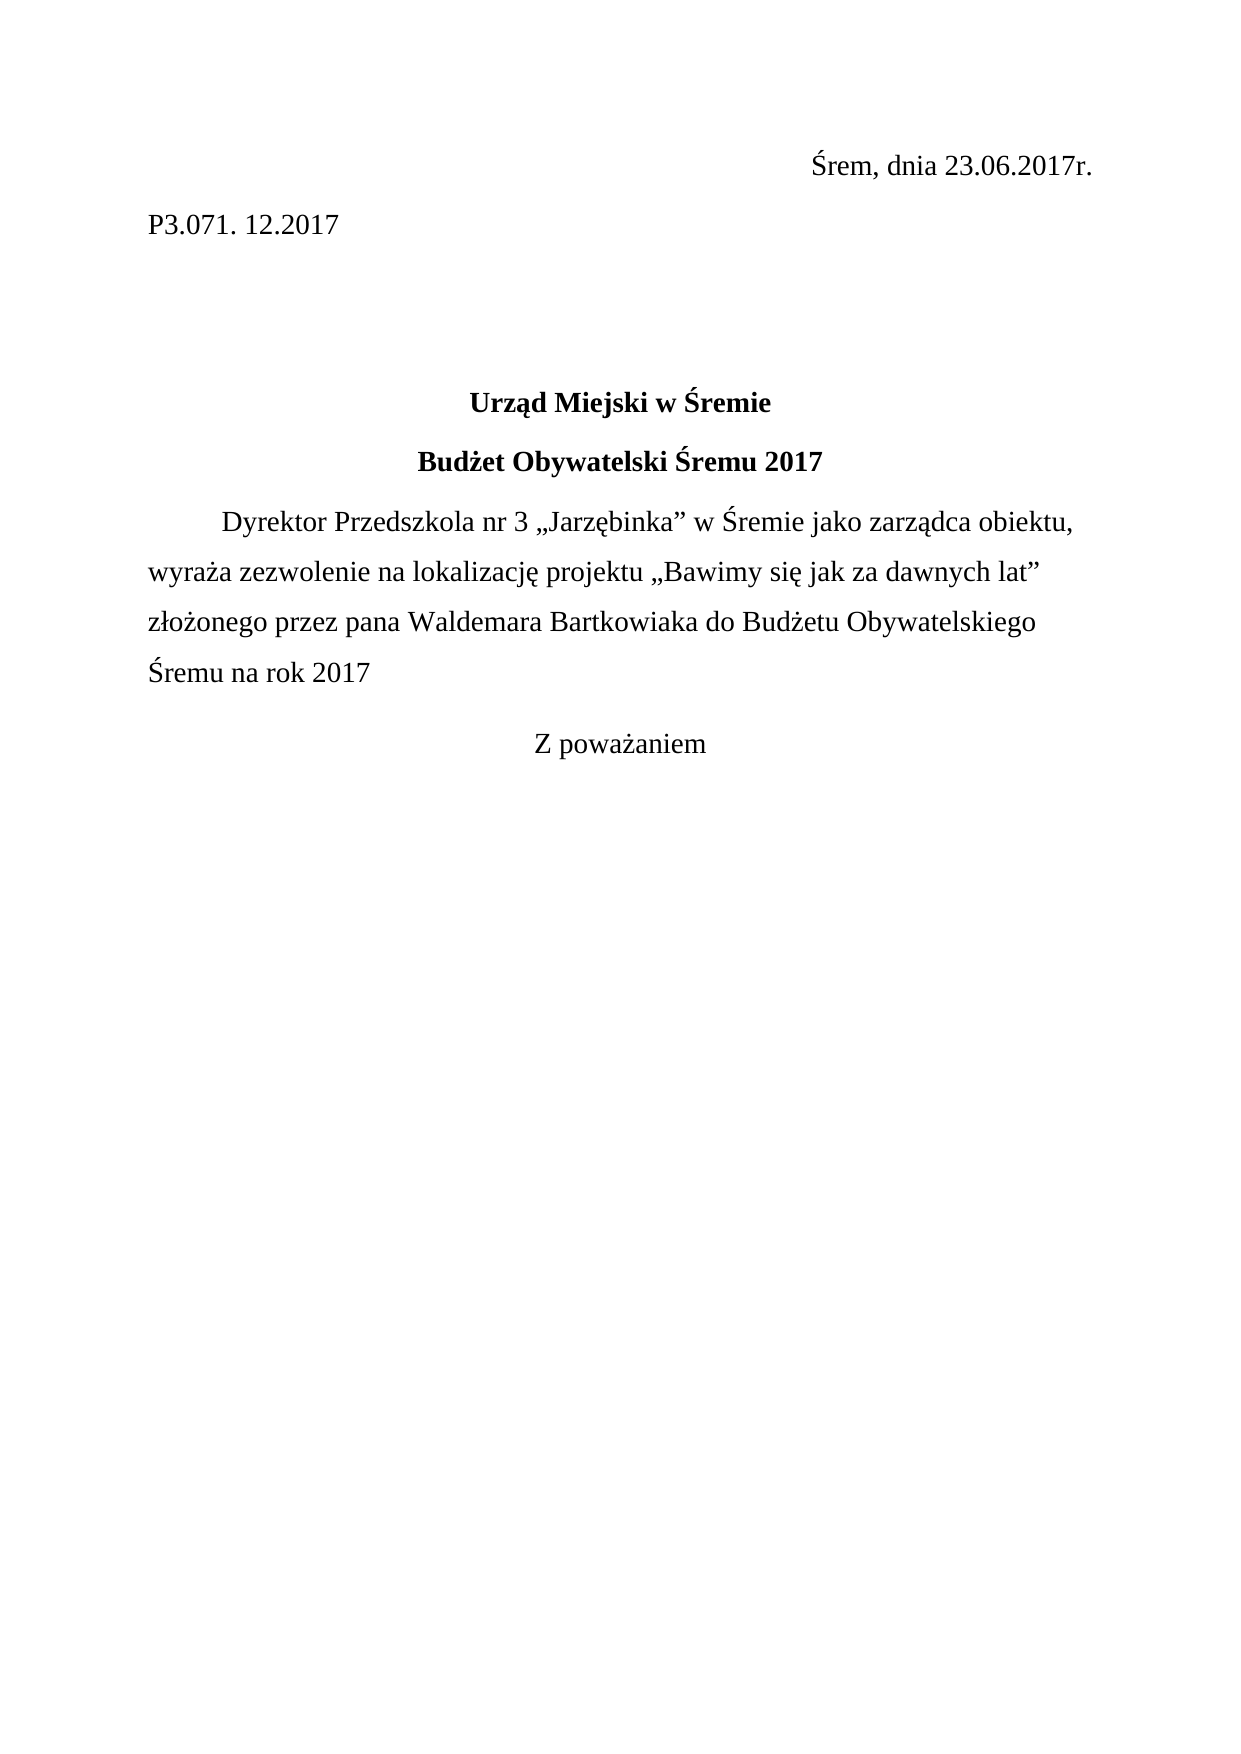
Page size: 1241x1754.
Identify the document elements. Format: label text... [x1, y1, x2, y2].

text Budżet Obywatelski Śremu 2017 [148, 444, 1093, 478]
text Urząd Miejski w Śremie [148, 385, 1093, 419]
text Śrem, dnia 23.06.2017r. [148, 148, 1093, 181]
text P3.071. 12.2017 [148, 207, 1093, 241]
text Z poważaniem [148, 726, 1093, 759]
text Dyrektor Przedszkola nr 3 „Jarzębinka” w Śremie jako zarządca obiektu, wyraża zezwolenie na lokalizację projektu „Bawimy się jak za dawnych lat” złożonego przez pana Waldemara Bartkowiaka do Budżetu Obywatelskiego Śremu na rok 2017 [148, 504, 1093, 688]
